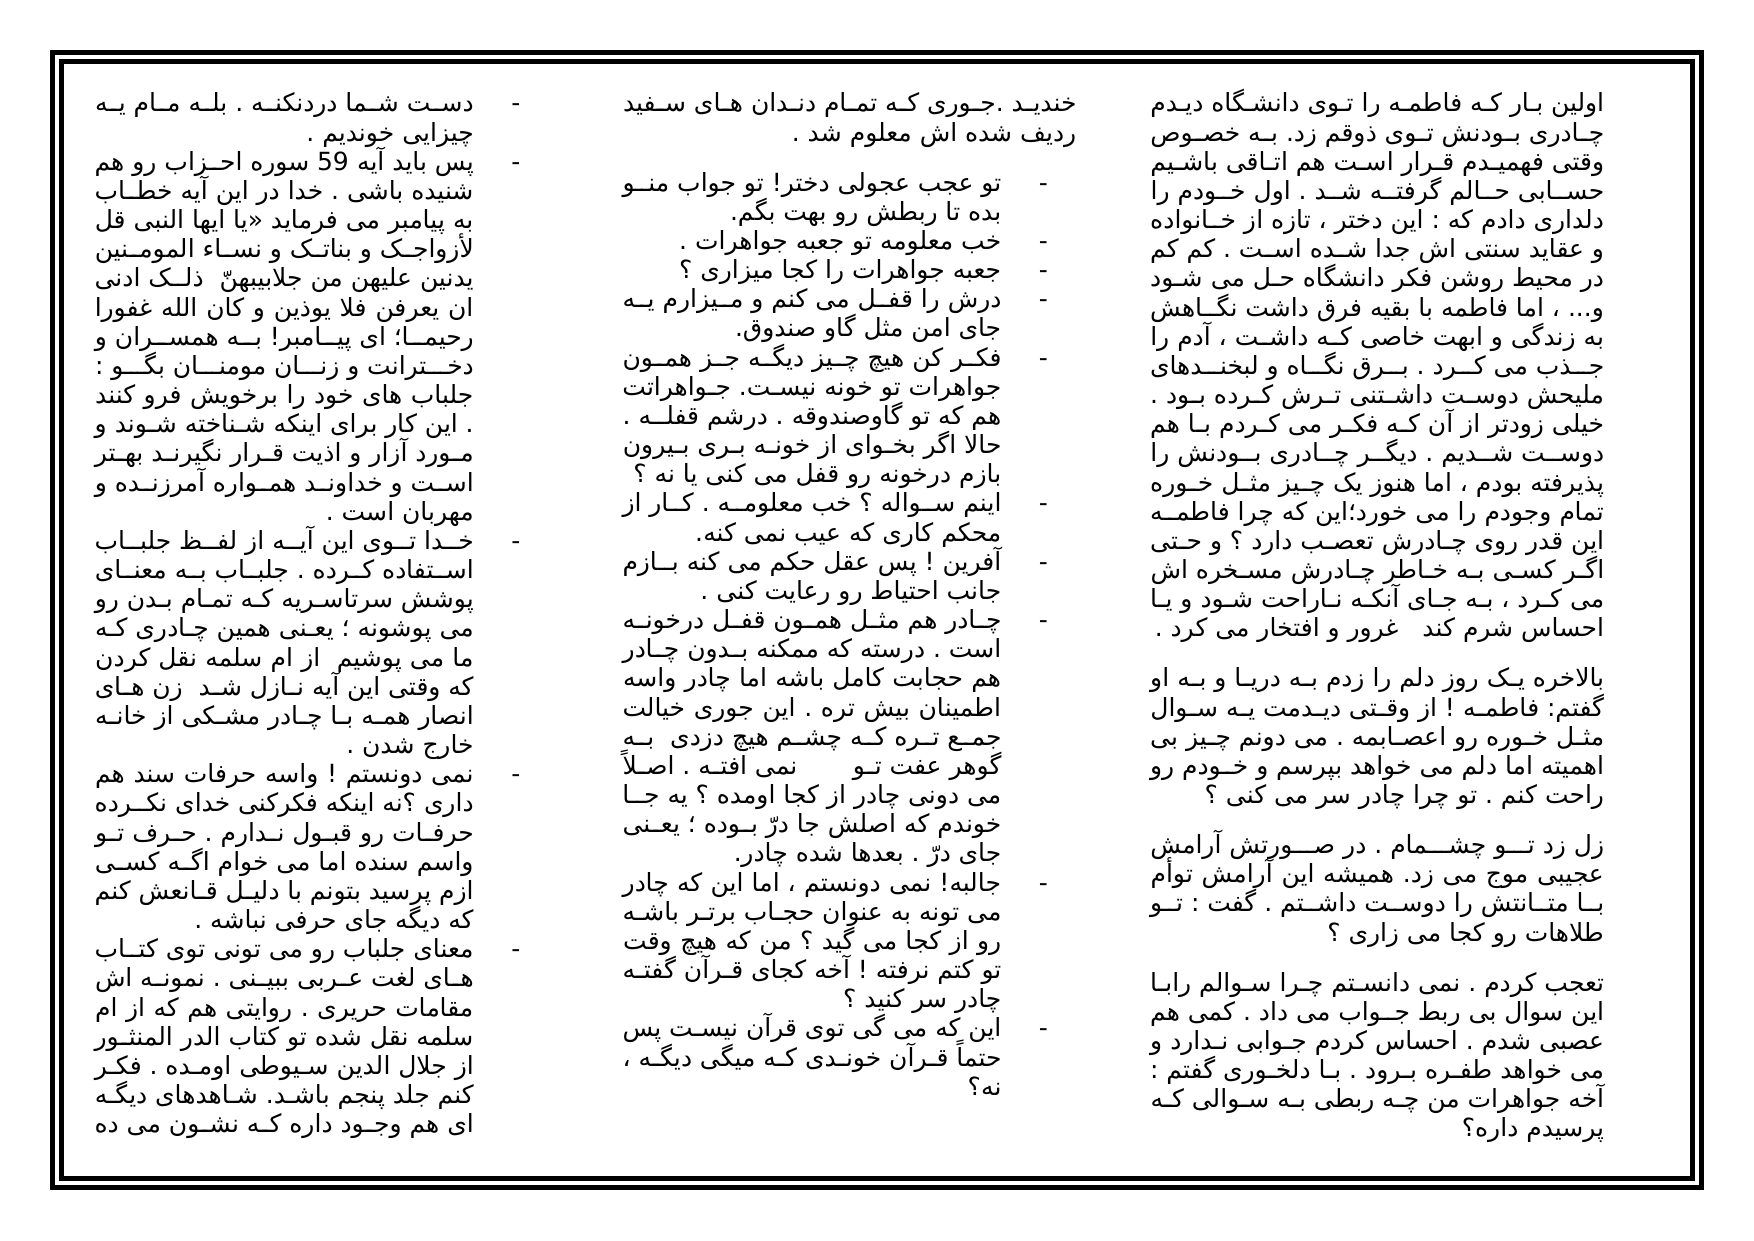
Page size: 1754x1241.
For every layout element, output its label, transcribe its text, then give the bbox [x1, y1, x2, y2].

list فکر کن هیچ چیز دیگه جز همون جواهرات تو خونه نیست. جواهراتت هم که تو گاوصندوقه . درشم قفله . حالا اگر بخوای از خونه بری بیرون بازم درخونه رو قفل می کنی یا نه ؟ [622, 343, 1039, 489]
text تعجب کردم . نمی دانستم چرا سوالم رابا این سوال بی ربط جواب می داد . کمی هم عصبی شدم . احساس کردم جوابی ندارد و می خواهد طفره برود . با دلخوری گفتم : آخه جواهرات من چه ربطی به سوالی که پرسیدم داره؟ [1150, 968, 1604, 1143]
text اولین بار که فاطمه را توی دانشگاه دیدم چادری بودنش توی ذوقم زد. به خصوص وقتی فهمیدم قرار است هم اتاقی باشیم حسابی حالم گرفته شد . اول خودم را دلداری دادم که : این دختر ، تازه از خانواده و عقاید سنتی اش جدا شده است . کم کم در محیط روشن فکر دانشگاه حل می شود و... ، اما فاطمه با بقیه فرق داشت نگاهش به زندگی و ابهت خاصی که داشت ، آدم را جذب می کرد . برق نگاه و لبخندهای ملیحش دوست داشتنی ترش کرده بود . خیلی زودتر از آن که فکر می کردم با هم دوست شدیم . دیگر چادری بودنش را پذیرفته بودم ، اما هنوز یک چیز مثل خوره تمام وجودم را می خورد؛این که چرا فاطمه این قدر روی چادرش تعصب دارد ؟ و حتی اگر کسی به خاطر چادرش مسخره اش می کرد ، به جای آنکه ناراحت شود و یا احساس شرم کند غرور و افتخار می کرد . [1150, 89, 1604, 643]
list جعبه جواهرات را کجا میزاری ؟ [622, 255, 1039, 284]
list خب معلومه تو جعبه جواهرات . [622, 226, 1039, 255]
text بالاخره یک روز دلم را زدم به دریا و به او گفتم: فاطمه ! از وقتی دیدمت یه سوال مثل خوره رو اعصابمه . می دونم چیز بی اهمیته اما دلم می خواهد بپرسم و خودم رو راحت کنم . تو چرا چادر سر می کنی ؟ [1150, 664, 1604, 809]
list تو عجب عجولی دختر! تو جواب منو بده تا ربطش رو بهت بگم. [622, 168, 1039, 226]
list این که می گی توی قرآن نیست پس حتماً قرآن خوندی که میگی دیگه ، نه؟ [622, 1014, 1039, 1101]
list پس باید آیه 59 سوره احزاب رو هم شنیده باشی . خدا در این آیه خطاب به پیامبر می فرماید «یا ایها النبی قل لأزواجک و بناتک و نساء المومنین یدنین علیهن من جلابیبهنّ ذلک ادنی ان یعرفن فلا یوذین و کان الله غفورا رحیما؛ ای پیامبر! به همسران و دخترانت و زنان مومنان بگو : جلباب های خود را برخویش فرو کنند . این کار برای اینکه شناخته شوند و مورد آزار و اذیت قرار نگیرند بهتر است و خداوند همواره آمرزنده و مهربان است . [94, 147, 511, 526]
list نمی دونستم ! واسه حرفات سند هم داری ؟نه اینکه فکرکنی خدای نکرده حرفات رو قبول ندارم . حرف تو واسم سنده اما می خوام اگه کسی ازم پرسید بتونم با دلیل قانعش کنم که دیگه جای حرفی نباشه . [94, 759, 511, 934]
list جالبه! نمی دونستم ، اما این که چادر می تونه به عنوان حجاب برتر باشه رو از کجا می گید ؟ من که هیچ وقت تو کتم نرفته ! آخه کجای قرآن گفته چادر سر کنید ؟ [622, 868, 1039, 1014]
list آفرین ! پس عقل حکم می کنه بازم جانب احتیاط رو رعایت کنی . [622, 547, 1039, 605]
list چادر هم مثل همون قفل درخونه است . درسته که ممکنه بدون چادر هم حجابت کامل باشه اما چادر واسه اطمینان بیش تره . این جوری خیالت جمع تره که چشم هیچ دزدی به گوهر عفت تو نمی افته . اصلاً می دونی چادر از کجا اومده ؟ یه جا خوندم که اصلش جا درّ بوده ؛ یعنی جای درّ . بعدها شده چادر. [622, 605, 1039, 868]
list اینم سواله ؟ خب معلومه . کار از محکم کاری که عیب نمی کنه. [622, 489, 1039, 547]
list دست شما دردنکنه . بله مام یه چیزایی خوندیم . [94, 89, 511, 147]
text خندید .جوری که تمام دندان های سفید ردیف شده اش معلوم شد . [622, 89, 1076, 147]
list خدا توی این آیه از لفظ جلباب استفاده کرده . جلباب به معنای پوشش سرتاسریه که تمام بدن رو می پوشونه ؛ یعنی همین چادری که ما می پوشیم از ام سلمه نقل کردن که وقتی این آیه نازل شد زن های انصار همه با چادر مشکی از خانه خارج شدن . [94, 526, 511, 759]
list درش را قفل می کنم و میزارم یه جای امن مثل گاو صندوق. [622, 284, 1039, 343]
text زل زد تو چشمام . در صورتش آرامش عجیبی موج می زد. همیشه این آرامش توأم با متانتش را دوست داشتم . گفت : تو طلاهات رو کجا می زاری ؟ [1150, 830, 1604, 947]
